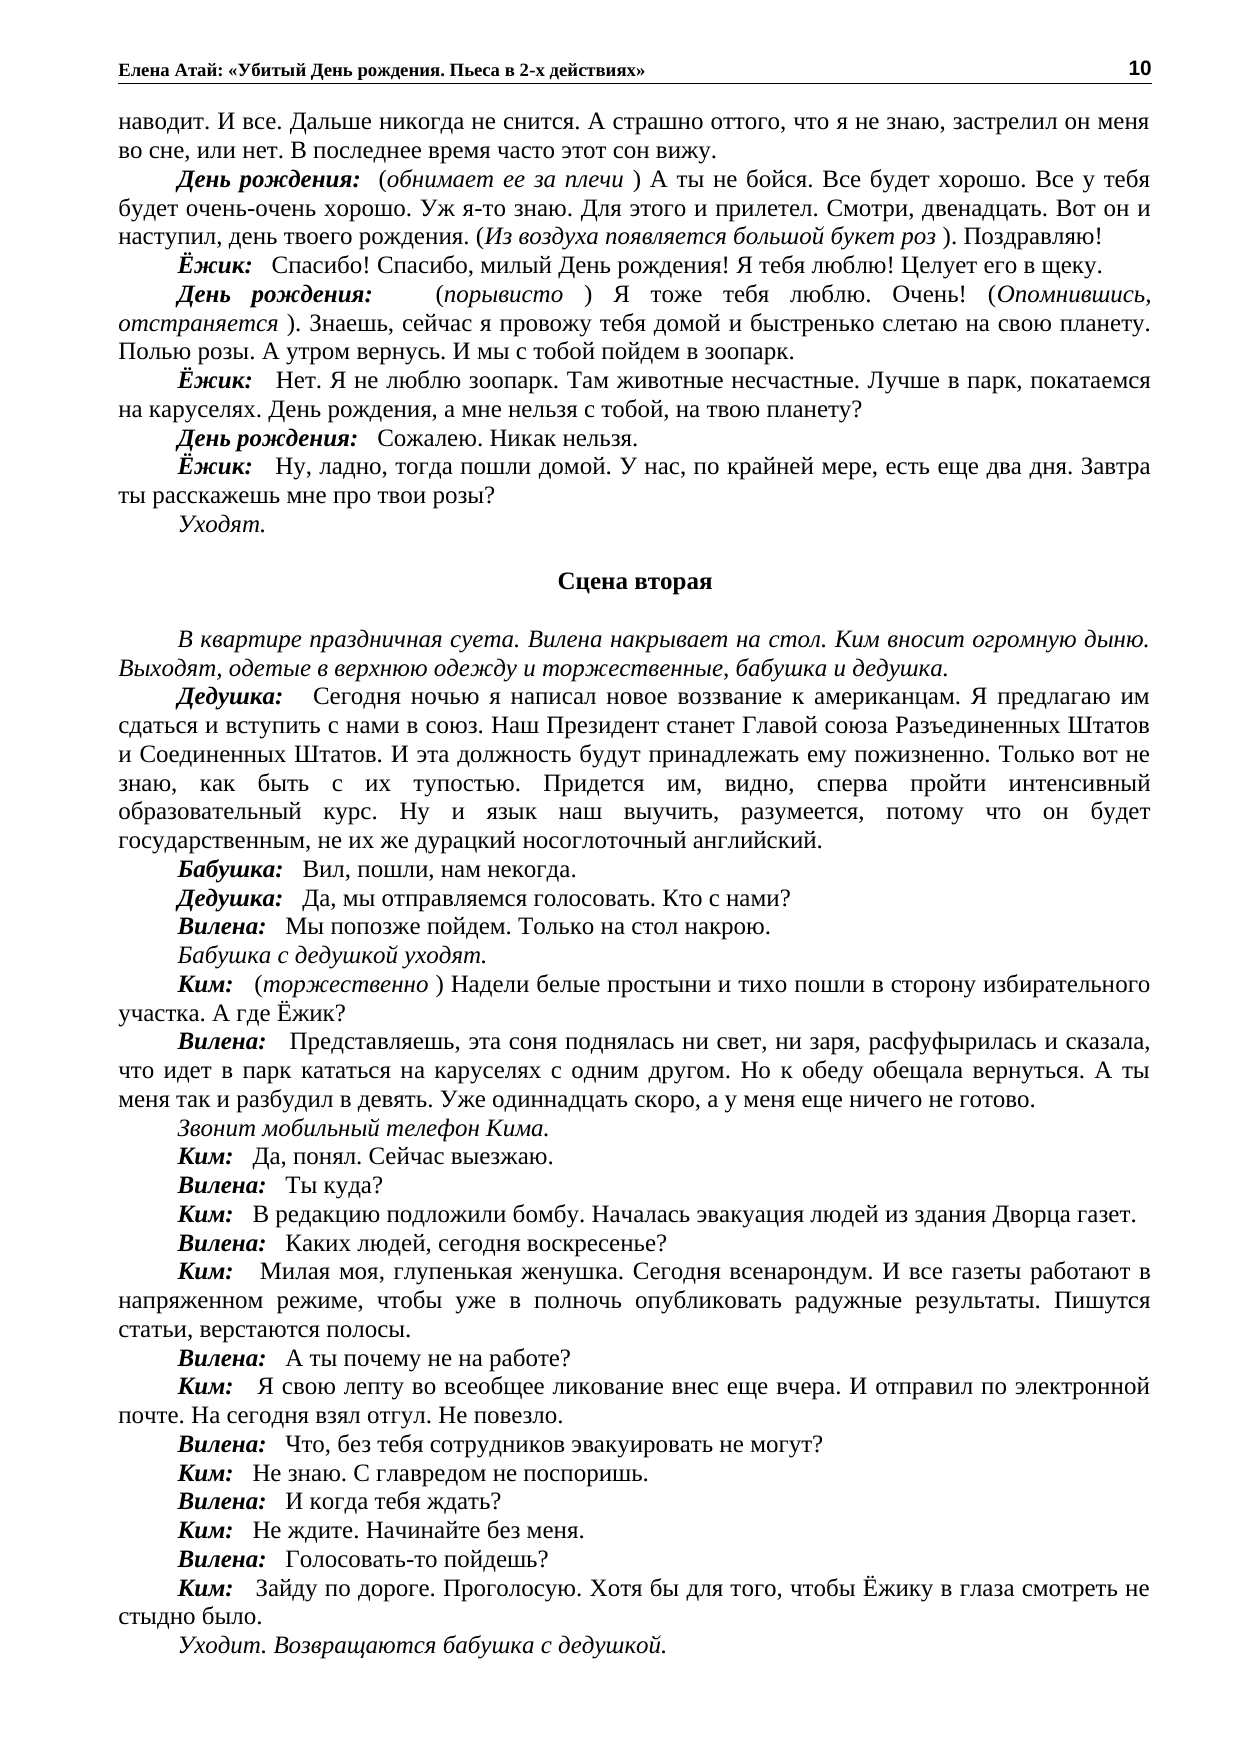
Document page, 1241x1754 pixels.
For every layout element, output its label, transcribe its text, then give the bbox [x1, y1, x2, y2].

text Вилена: Представляешь, эта соня поднялась ни свет, ни заря, расфуфырилась и сказала, что идет в парк кататься на каруселях с одним другом. Но к обеду обещала вернуться. А ты меня так и разбудил в девять. Уже одиннадцать скоро, а у меня еще ничего не готово. [118, 1026, 1152, 1113]
text Дедушка: Сегодня ночью я написал новое воззвание к американцам. Я предлагаю им сдаться и вступить с нами в союз. Наш Президент станет Главой союза Разъединенных Штатов и Соединенных Штатов. И эта должность будут принадлежать ему пожизненно. Только вот не знаю, как быть с их тупостью. Придется им, видно, сперва пройти интенсивный образовательный курс. Ну и язык наш выучить, разумеется, потому что он будет государственным, не их же дурацкий носоглоточный английский. [118, 681, 1152, 854]
text День рождения: (порывисто ) Я тоже тебя люблю. Очень! (Опомнившись, отстраняется ). Знаешь, сейчас я провожу тебя домой и быстренько слетаю на свою планету. Полью розы. А утром вернусь. И мы с тобой пойдем в зоопарк. [118, 279, 1152, 365]
text Звонит мобильный телефон Кима. [118, 1113, 1152, 1141]
text В квартире праздничная суета. Вилена накрывает на стол. Ким вносит огромную дыню. Выходят, одетые в верхнюю одежду и торжественные, бабушка и дедушка. [118, 624, 1152, 681]
text Вилена: И когда тебя ждать? [118, 1486, 1152, 1515]
text Ким: Да, понял. Сейчас выезжаю. [118, 1141, 1152, 1170]
text Вилена: Ты куда? [118, 1170, 1152, 1199]
text День рождения: (обнимает ее за плечи ) А ты не бойся. Все будет хорошо. Все у тебя будет очень-очень хорошо. Уж я-то знаю. Для этого и прилетел. Смотри, двенадцать. Вот он и наступил, день твоего рождения. (Из воздуха появляется большой букет роз ). Поздравляю! [118, 164, 1152, 250]
text Уходит. Возвращаются бабушка с дедушкой. [118, 1630, 1152, 1659]
text Ким: Не ждите. Начинайте без меня. [118, 1515, 1152, 1544]
text Вилена: А ты почему не на работе? [118, 1343, 1152, 1371]
text Дедушка: Да, мы отправляемся голосовать. Кто с нами? [118, 883, 1152, 911]
text Вилена: Голосовать-то пойдешь? [118, 1544, 1152, 1573]
text Вилена: Каких людей, сегодня воскресенье? [118, 1228, 1152, 1256]
text День рождения: Сожалею. Никак нельзя. [118, 423, 1152, 451]
text Уходят. [118, 509, 1152, 538]
text Вилена: Что, без тебя сотрудников эвакуировать не могут? [118, 1429, 1152, 1458]
subtitle Сцена вторая [118, 566, 1152, 595]
text Ким: (торжественно ) Надели белые простыни и тихо пошли в сторону избирательного участка. А где Ёжик? [118, 969, 1152, 1026]
text Ёжик: Ну, ладно, тогда пошли домой. У нас, по крайней мере, есть еще два дня. Завтра ты расскажешь мне про твои розы? [118, 451, 1152, 509]
text Ким: Не знаю. С главредом не поспоришь. [118, 1458, 1152, 1486]
text Ёжик: Нет. Я не люблю зоопарк. Там животные несчастные. Лучше в парк, покатаемся на каруселях. День рождения, а мне нельзя с тобой, на твою планету? [118, 365, 1152, 423]
text Бабушка с дедушкой уходят. [118, 940, 1152, 969]
text Вилена: Мы попозже пойдем. Только на стол накрою. [118, 911, 1152, 940]
text Ким: В редакцию подложили бомбу. Началась эвакуация людей из здания Дворца газет. [118, 1199, 1152, 1228]
text Бабушка: Вил, пошли, нам некогда. [118, 854, 1152, 883]
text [118, 106, 1152, 164]
text Ким: Я свою лепту во всеобщее ликование внес еще вчера. И отправил по электронной почте. На сегодня взял отгул. Не повезло. [118, 1371, 1152, 1429]
text Ким: Милая моя, глупенькая женушка. Сегодня всенарондум. И все газеты работают в напряженном режиме, чтобы уже в полночь опубликовать радужные результаты. Пишутся статьи, верстаются полосы. [118, 1256, 1152, 1343]
text Ёжик: Спасибо! Спасибо, милый День рождения! Я тебя люблю! Целует его в щеку. [118, 250, 1152, 279]
text Ким: Зайду по дороге. Проголосую. Хотя бы для того, чтобы Ёжику в глаза смотреть не стыдно было. [118, 1573, 1152, 1630]
